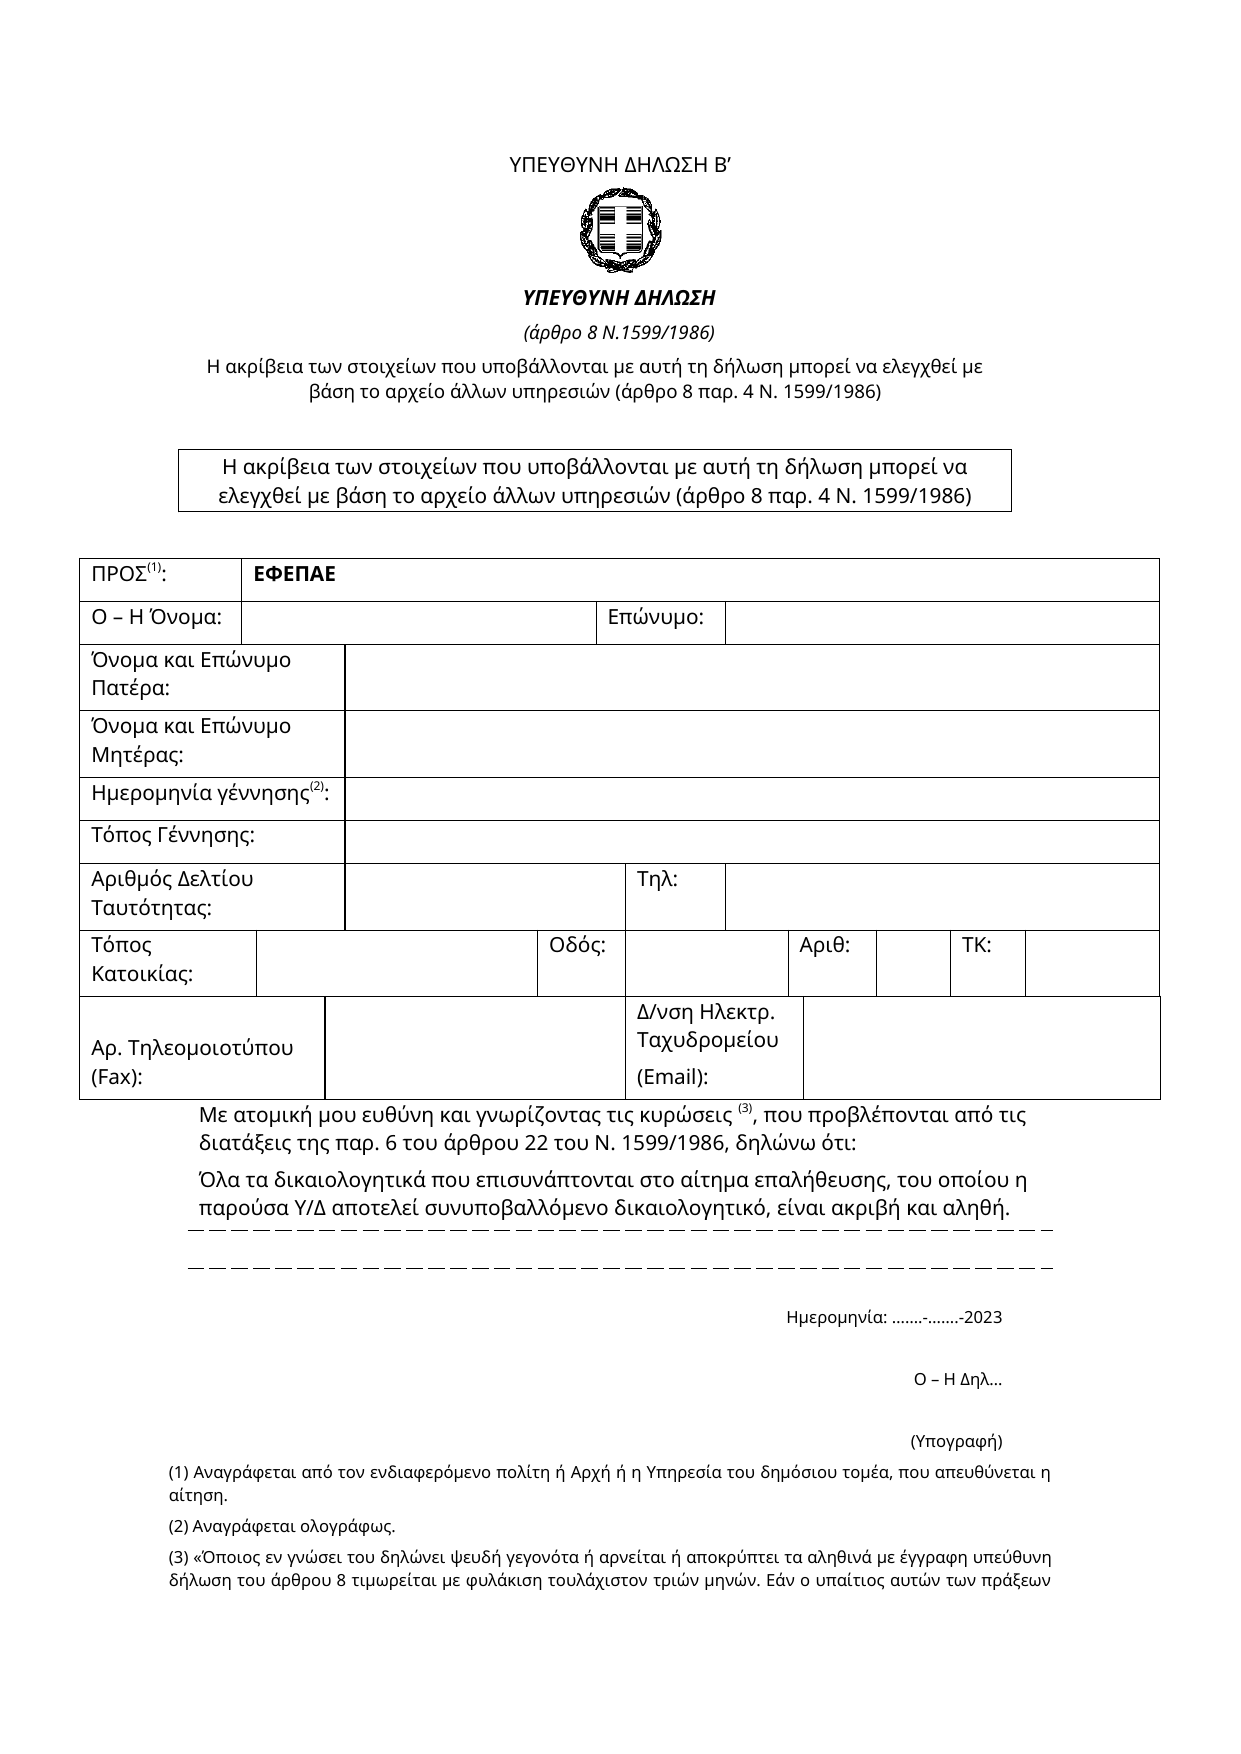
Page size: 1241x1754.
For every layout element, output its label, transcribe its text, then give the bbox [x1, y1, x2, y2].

text Η ακρίβεια των στοιχείων που υποβάλλονται με αυτή τη δήλωση μπορεί να ελεγχθεί με βάση το αρχείο άλλων υπηρεσιών (άρθρο 8 παρ. 4 Ν. 1599/1986) [187, 353, 1002, 404]
table_cell Τηλ: [626, 864, 725, 929]
table_cell [877, 931, 950, 996]
table_cell Τόπος Κατοικίας: [80, 931, 256, 996]
text Η ακρίβεια των στοιχείων που υποβάλλονται με αυτή τη δήλωση μπορεί να ελεγχθεί με βάση το αρχείο άλλων υπηρεσιών (άρθρο 8 παρ. 4 Ν. 1599/1986) [179, 450, 1011, 511]
text Ημερομηνία: …….-…….-2023 [187, 1306, 1002, 1328]
table_cell [346, 711, 1159, 777]
table_cell Τόπος Γέννησης: [80, 821, 344, 863]
table_cell [1026, 931, 1159, 996]
table_cell Όνομα και Επώνυμο Μητέρας: [80, 711, 344, 777]
text (2) Αναγράφεται ολογράφως. [169, 1515, 1053, 1537]
table_cell Οδός: [538, 931, 625, 996]
text ΥΠΕΥΘΥΝΗ ΔΗΛΩΣΗ [187, 283, 1053, 311]
table_cell [346, 645, 1159, 710]
table_cell [346, 864, 625, 929]
table_cell Δ/νση Ηλεκτρ. Ταχυδρομείου (Εmail): [626, 997, 803, 1099]
table_cell Αριθμός Δελτίου Ταυτότητας: [80, 864, 344, 929]
text Ο – Η Δηλ… [187, 1368, 1002, 1391]
table_cell [346, 821, 1159, 863]
table_cell [188, 1230, 1053, 1268]
table_cell ΤΚ: [951, 931, 1025, 996]
table_cell Ημερομηνία γέννησης(2): [80, 778, 344, 819]
table_header ΠΡΟΣ(1): [80, 559, 241, 601]
table_cell Αρ. Τηλεομοιοτύπου (Fax): [80, 997, 324, 1099]
text (1) Αναγράφεται από τον ενδιαφερόμενο πολίτη ή Αρχή ή η Υπηρεσία του δημόσιου τομέα, που απευθύνεται η αίτηση. [169, 1461, 1053, 1506]
table_cell [726, 864, 1159, 929]
table_header Με ατομική μου ευθύνη και γνωρίζοντας τις κυρώσεις (3), που προβλέπονται από τις διατάξεις της παρ. 6 του άρθρου 22 του Ν. 1599/1986, δηλώνω ότι: [188, 1100, 1053, 1165]
table_cell Όνομα και Επώνυμο Πατέρα: [80, 645, 344, 710]
table_cell Αριθ: [789, 931, 876, 996]
table_cell [804, 997, 1160, 1099]
table_cell Όλα τα δικαιολογητικά που επισυνάπτονται στο αίτημα επαλήθευσης, του οποίου η παρούσα Υ/Δ αποτελεί συνυποβαλλόμενο δικαιολογητικό, είναι ακριβή και αληθή. [188, 1165, 1053, 1230]
table_cell [257, 931, 537, 996]
table_cell Επώνυμο: [597, 602, 725, 644]
table_cell Ο – Η Όνομα: [80, 602, 241, 644]
table_cell [326, 997, 625, 1099]
text (άρθρο 8 Ν.1599/1986) [187, 319, 1053, 345]
table_header ΕΦΕΠΑΕ [242, 559, 1159, 601]
text (Υπογραφή) [187, 1430, 1002, 1453]
table_cell [242, 602, 596, 644]
text ΥΠΕΥΘΥΝΗ ΔΗΛΩΣΗ Β’ [187, 150, 1053, 178]
table_cell [626, 931, 788, 996]
table_cell [726, 602, 1159, 644]
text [169, 1546, 1053, 1591]
table_cell [346, 778, 1159, 819]
picture [577, 186, 664, 275]
